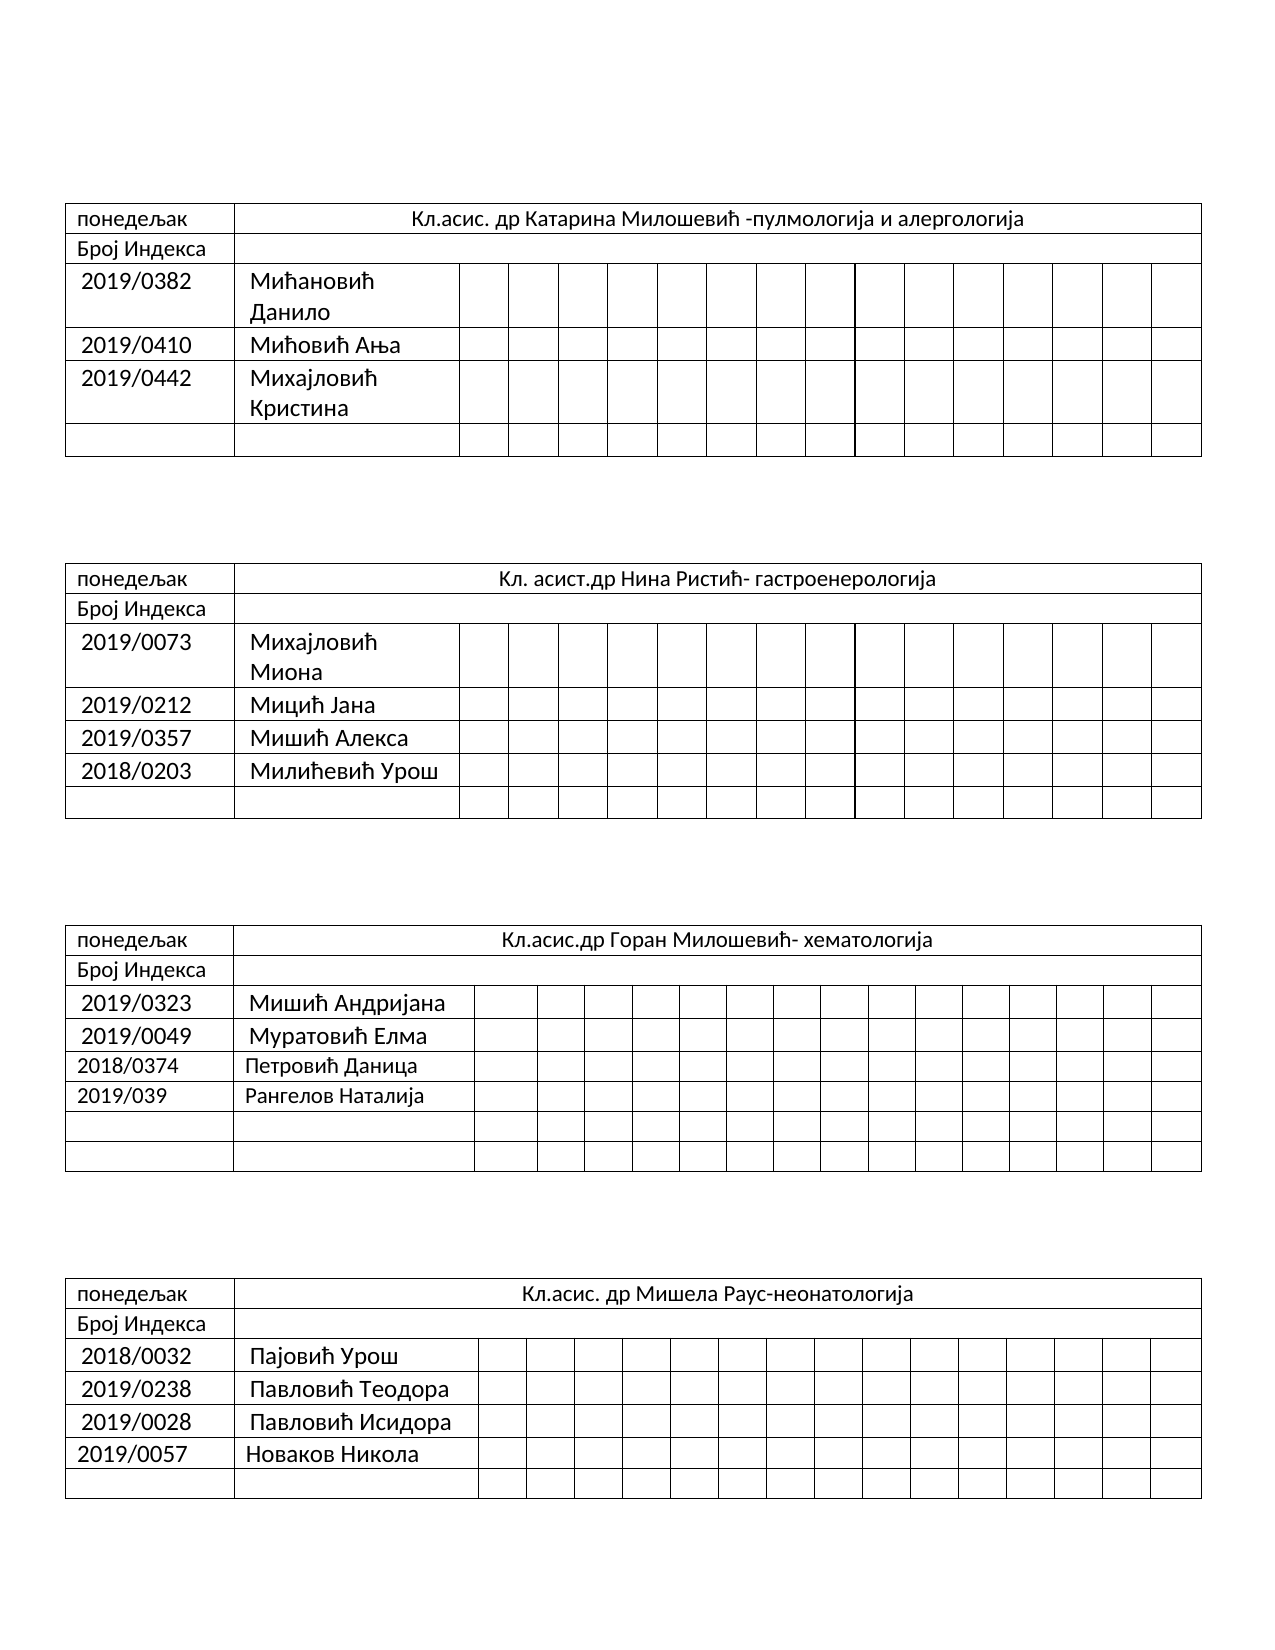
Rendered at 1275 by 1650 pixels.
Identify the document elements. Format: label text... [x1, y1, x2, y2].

table_cell [575, 1405, 622, 1437]
table_cell [1010, 1019, 1056, 1051]
table_cell [559, 754, 607, 786]
table_cell [727, 1082, 773, 1111]
table_cell [905, 624, 953, 687]
table_cell [608, 688, 657, 720]
table_cell Мићовић Ања [235, 328, 459, 359]
table_cell 2019/0238 [66, 1372, 234, 1404]
table_cell [1053, 688, 1102, 720]
table_cell [954, 787, 1003, 817]
table_header Кл.асис.др Горан Милошевић- хематологија [234, 926, 1201, 954]
table_cell [905, 787, 953, 817]
table_cell [538, 1112, 584, 1141]
table_cell [460, 361, 508, 423]
table_cell [658, 754, 706, 786]
table_cell [916, 1052, 962, 1081]
table_cell [856, 361, 904, 423]
table_cell [954, 328, 1003, 359]
table_cell [460, 787, 508, 817]
table_cell [821, 1019, 868, 1051]
table_cell [585, 986, 632, 1017]
table_cell [916, 1142, 962, 1171]
table_cell [719, 1405, 766, 1437]
table_cell [1103, 328, 1151, 359]
table_cell [954, 688, 1003, 720]
table_cell Муратовић Елма [234, 1019, 474, 1051]
table_cell [727, 1142, 773, 1171]
table_cell [905, 264, 953, 327]
table_cell [806, 624, 854, 687]
table_cell [1152, 1052, 1201, 1081]
table_cell [856, 787, 904, 817]
table_cell [963, 986, 1009, 1017]
table_header понедељак [66, 926, 233, 954]
table_cell [1004, 361, 1052, 423]
table_cell [658, 688, 706, 720]
table_cell [911, 1438, 958, 1468]
table_cell [509, 787, 558, 817]
table_cell [821, 1112, 868, 1141]
table_cell [66, 424, 234, 456]
table_cell [559, 424, 607, 456]
table_header Кл.асис. др Мишела Раус-неонатологија [235, 1279, 1201, 1308]
table_cell [774, 1019, 820, 1051]
table_cell [475, 1052, 537, 1081]
table_cell [475, 1019, 537, 1051]
table_cell [234, 1112, 474, 1141]
table_cell 2018/0203 [66, 754, 234, 786]
table_cell [559, 264, 607, 327]
table_cell [460, 624, 508, 687]
table_cell Милићевић Урош [235, 754, 459, 786]
table_cell [905, 361, 953, 423]
table_cell [1010, 1082, 1056, 1111]
table_cell [719, 1438, 766, 1468]
table_cell [460, 688, 508, 720]
table_cell [1103, 721, 1151, 753]
table_cell [1104, 1019, 1151, 1051]
table_cell [475, 1142, 537, 1171]
table_cell [680, 1112, 726, 1141]
table_cell [527, 1339, 574, 1371]
table_cell [680, 986, 726, 1017]
table_cell 2019/039 [66, 1082, 233, 1111]
table_cell [66, 1142, 233, 1171]
table_cell [1152, 1082, 1201, 1111]
table_cell [479, 1469, 526, 1498]
table_cell 2018/0032 [66, 1339, 234, 1371]
table_cell [815, 1438, 862, 1468]
table_cell [916, 1019, 962, 1051]
table_cell [806, 721, 854, 753]
table_cell [856, 721, 904, 753]
table_cell Број Индекса [66, 1309, 234, 1338]
table_cell [608, 721, 657, 753]
table_header Кл.асис. др Катарина Милошевић -пулмологија и алергологија [235, 204, 1201, 233]
table_cell [707, 754, 756, 786]
table_cell [1053, 721, 1102, 753]
table_cell [869, 986, 915, 1017]
table_cell [658, 328, 706, 359]
table_cell [559, 624, 607, 687]
table_cell [527, 1405, 574, 1437]
table_cell [963, 1019, 1009, 1051]
table_cell 2019/0028 [66, 1405, 234, 1437]
table_cell [559, 328, 607, 359]
table_cell [1152, 328, 1201, 359]
table_cell [633, 986, 679, 1017]
table_cell [719, 1372, 766, 1404]
table_cell [821, 986, 868, 1017]
table_cell [954, 754, 1003, 786]
table_cell [671, 1405, 718, 1437]
table_cell [1010, 1052, 1056, 1081]
table_cell [1055, 1372, 1102, 1404]
table_cell [806, 424, 854, 456]
table_cell [954, 361, 1003, 423]
table_cell [475, 1112, 537, 1141]
table_cell [806, 754, 854, 786]
table_cell Мишић Алекса [235, 721, 459, 753]
table_cell 2019/0410 [66, 328, 234, 359]
table_cell [806, 264, 854, 327]
table_cell [509, 424, 558, 456]
table_cell [66, 1469, 234, 1498]
table_cell [680, 1142, 726, 1171]
table_cell [815, 1405, 862, 1437]
table_cell [905, 754, 953, 786]
table_cell [767, 1405, 814, 1437]
table_cell [509, 361, 558, 423]
table_cell [707, 328, 756, 359]
table_cell [623, 1469, 670, 1498]
table_cell [538, 1019, 584, 1051]
table_cell [559, 721, 607, 753]
table_cell 2019/0382 [66, 264, 234, 327]
table_cell [608, 787, 657, 817]
table_cell [1103, 1405, 1150, 1437]
table_cell [1053, 361, 1102, 423]
table_cell [1103, 754, 1151, 786]
table_cell [1103, 1339, 1150, 1371]
table_cell [608, 424, 657, 456]
table_cell [1010, 1142, 1056, 1171]
table_cell [235, 787, 459, 817]
table_cell [1104, 1052, 1151, 1081]
table_cell [856, 688, 904, 720]
table_cell [905, 424, 953, 456]
table_cell [1103, 1372, 1150, 1404]
table_cell [1053, 424, 1102, 456]
table_cell [1004, 424, 1052, 456]
table_cell [963, 1142, 1009, 1171]
table_cell [1057, 1082, 1103, 1111]
table_cell [509, 328, 558, 359]
table_cell [1004, 264, 1052, 327]
table_cell [1152, 986, 1201, 1017]
table_cell [671, 1339, 718, 1371]
table_cell [767, 1438, 814, 1468]
table_cell [1053, 787, 1102, 817]
table_cell [1152, 624, 1201, 687]
table_cell [1103, 264, 1151, 327]
table_cell [1152, 754, 1201, 786]
table_cell [916, 986, 962, 1017]
table_cell [623, 1339, 670, 1371]
table_cell [856, 328, 904, 359]
table_cell [869, 1142, 915, 1171]
table_cell [538, 1052, 584, 1081]
table_cell [1055, 1339, 1102, 1371]
table_cell [1103, 361, 1151, 423]
table_cell [585, 1142, 632, 1171]
table_cell [719, 1469, 766, 1498]
table_cell [1152, 264, 1201, 327]
table_cell [856, 264, 904, 327]
table_cell [863, 1438, 910, 1468]
table_cell [1152, 721, 1201, 753]
table_cell [757, 361, 805, 423]
table_cell [538, 1142, 584, 1171]
table_cell [1007, 1372, 1054, 1404]
table_cell [1151, 1372, 1201, 1404]
table_cell [774, 1142, 820, 1171]
table_header понедељак [66, 564, 234, 593]
table_cell [863, 1339, 910, 1371]
table_cell [1004, 787, 1052, 817]
table_cell [235, 1469, 478, 1498]
table_cell [727, 1019, 773, 1051]
table_cell Новаков Никола [235, 1438, 478, 1468]
table_cell Мићановић Данило [235, 264, 459, 327]
table_cell [633, 1112, 679, 1141]
table_cell [658, 424, 706, 456]
table_cell [460, 424, 508, 456]
table_cell Павловић Теодора [235, 1372, 478, 1404]
table_cell [1104, 1082, 1151, 1111]
table_cell [460, 754, 508, 786]
table_cell [585, 1019, 632, 1051]
table_cell [905, 688, 953, 720]
table_cell [658, 721, 706, 753]
table_cell [806, 361, 854, 423]
table_header Kл. асист.др Нина Ристић- гастроенерологија [235, 564, 1201, 593]
table_cell [658, 624, 706, 687]
table_cell [863, 1372, 910, 1404]
table_cell [1010, 986, 1056, 1017]
table_cell [1103, 1438, 1150, 1468]
table_cell Михајловић Кристина [235, 361, 459, 423]
table_cell [774, 1082, 820, 1111]
table_cell [767, 1469, 814, 1498]
table_cell [1152, 361, 1201, 423]
table_cell [460, 264, 508, 327]
table_cell [911, 1372, 958, 1404]
table_cell [1103, 688, 1151, 720]
table_cell [608, 361, 657, 423]
table_cell [475, 1082, 537, 1111]
table_cell [585, 1052, 632, 1081]
table_cell [911, 1339, 958, 1371]
table_cell [863, 1405, 910, 1437]
table_cell [66, 1112, 233, 1141]
table_header понедељак [66, 1279, 234, 1308]
table_cell [767, 1372, 814, 1404]
table_cell [806, 688, 854, 720]
table_cell [1057, 1052, 1103, 1081]
table_cell [585, 1082, 632, 1111]
table_cell [916, 1112, 962, 1141]
table_cell [623, 1372, 670, 1404]
table_cell [707, 721, 756, 753]
table_cell Рангелов Наталија [234, 1082, 474, 1111]
table_cell [905, 721, 953, 753]
table_cell [460, 721, 508, 753]
table_cell [479, 1339, 526, 1371]
table_cell [905, 328, 953, 359]
table_cell [527, 1372, 574, 1404]
table_cell [757, 754, 805, 786]
table_cell [1004, 328, 1052, 359]
table_cell [707, 264, 756, 327]
table_cell [954, 721, 1003, 753]
table_cell 2019/0442 [66, 361, 234, 423]
table_cell [959, 1405, 1006, 1437]
table_cell [538, 986, 584, 1017]
table_cell [1055, 1405, 1102, 1437]
table_cell [671, 1438, 718, 1468]
table_cell [509, 721, 558, 753]
table_cell [658, 787, 706, 817]
table_cell [774, 1112, 820, 1141]
table_cell [707, 688, 756, 720]
table_cell 2019/0212 [66, 688, 234, 720]
table_cell [757, 721, 805, 753]
table_cell Број Индекса [66, 956, 233, 984]
table_cell [575, 1339, 622, 1371]
table_cell [806, 328, 854, 359]
table_cell [623, 1405, 670, 1437]
table_cell [911, 1405, 958, 1437]
table_cell 2019/0357 [66, 721, 234, 753]
table_cell [767, 1339, 814, 1371]
table_cell 2019/0323 [66, 986, 233, 1017]
table_cell [1151, 1469, 1201, 1498]
table_cell [608, 264, 657, 327]
table_cell [1103, 424, 1151, 456]
table_cell Пајовић Урош [235, 1339, 478, 1371]
table_cell [585, 1112, 632, 1141]
table_cell Мицић Јана [235, 688, 459, 720]
table_cell [235, 424, 459, 456]
table_cell [633, 1142, 679, 1171]
table_cell [954, 424, 1003, 456]
table_cell [559, 787, 607, 817]
table_cell [235, 594, 1201, 623]
table_cell [658, 361, 706, 423]
table_cell [1053, 754, 1102, 786]
table_cell [479, 1405, 526, 1437]
table_cell [869, 1112, 915, 1141]
table_cell [1004, 721, 1052, 753]
table_cell [963, 1052, 1009, 1081]
table_cell [963, 1082, 1009, 1111]
table_cell 2019/0057 [66, 1438, 234, 1468]
table_cell [1007, 1405, 1054, 1437]
table_cell [575, 1438, 622, 1468]
table_cell [869, 1019, 915, 1051]
table_cell Број Индекса [66, 594, 234, 623]
table_cell [234, 1142, 474, 1171]
table_cell [1104, 1142, 1151, 1171]
table_cell [671, 1469, 718, 1498]
table_cell [774, 1052, 820, 1081]
table_cell [757, 624, 805, 687]
table_cell [959, 1438, 1006, 1468]
table_cell [1103, 624, 1151, 687]
table_cell [774, 986, 820, 1017]
table_cell [707, 787, 756, 817]
table_cell [1057, 1019, 1103, 1051]
table_cell [1152, 787, 1201, 817]
table_header понедељак [66, 204, 234, 233]
table_cell [680, 1052, 726, 1081]
table_cell [575, 1469, 622, 1498]
table_cell [806, 787, 854, 817]
table_cell [916, 1082, 962, 1111]
table_cell [1053, 328, 1102, 359]
table_cell [1104, 986, 1151, 1017]
table_cell [538, 1082, 584, 1111]
table_cell [959, 1339, 1006, 1371]
table_cell [821, 1142, 868, 1171]
table_cell [66, 787, 234, 817]
table_cell [479, 1372, 526, 1404]
table_cell [509, 624, 558, 687]
table_cell [1057, 1112, 1103, 1141]
table_cell [1152, 1142, 1201, 1171]
table_cell [954, 624, 1003, 687]
table_cell [680, 1082, 726, 1111]
table_cell [608, 624, 657, 687]
table_cell [727, 1112, 773, 1141]
table_cell [757, 688, 805, 720]
table_cell [727, 986, 773, 1017]
table_cell [658, 264, 706, 327]
table_cell [235, 234, 1201, 263]
table_cell [1104, 1112, 1151, 1141]
table_cell [460, 328, 508, 359]
table_cell Мишић Андријана [234, 986, 474, 1017]
table_cell [680, 1019, 726, 1051]
table_cell Михајловић Миона [235, 624, 459, 687]
table_cell [1007, 1469, 1054, 1498]
table_cell [863, 1469, 910, 1498]
table_cell [869, 1082, 915, 1111]
table_cell [959, 1372, 1006, 1404]
table_cell [757, 787, 805, 817]
table_cell [757, 264, 805, 327]
table_cell [608, 328, 657, 359]
table_cell [475, 986, 537, 1017]
table_cell [509, 688, 558, 720]
table_cell [1010, 1112, 1056, 1141]
table_cell [719, 1339, 766, 1371]
table_cell [815, 1372, 862, 1404]
table_cell [527, 1469, 574, 1498]
table_cell [856, 624, 904, 687]
table_cell [234, 956, 1201, 984]
table_cell [815, 1339, 862, 1371]
table_cell Петровић Даница [234, 1052, 474, 1081]
table_cell [1004, 688, 1052, 720]
table_cell [1152, 1019, 1201, 1051]
table_cell [1151, 1438, 1201, 1468]
table_cell [1004, 754, 1052, 786]
table_cell [559, 688, 607, 720]
table_cell [608, 754, 657, 786]
table_cell [815, 1469, 862, 1498]
table_cell 2018/0374 [66, 1052, 233, 1081]
table_cell [856, 754, 904, 786]
table_cell [856, 424, 904, 456]
table_cell [671, 1372, 718, 1404]
table_cell [707, 361, 756, 423]
table_cell [1053, 624, 1102, 687]
table_cell [633, 1019, 679, 1051]
table_cell [757, 424, 805, 456]
table_cell [821, 1082, 868, 1111]
table_cell [479, 1438, 526, 1468]
table_cell [1057, 1142, 1103, 1171]
table_cell [559, 361, 607, 423]
table_cell [1055, 1438, 1102, 1468]
table_cell [235, 1309, 1201, 1338]
table_cell [1152, 424, 1201, 456]
table_cell [1007, 1339, 1054, 1371]
table_cell [527, 1438, 574, 1468]
table_cell [509, 264, 558, 327]
table_cell [707, 424, 756, 456]
table_cell [869, 1052, 915, 1081]
table_cell [954, 264, 1003, 327]
table_cell [963, 1112, 1009, 1141]
table_cell [1057, 986, 1103, 1017]
table_cell Павловић Исидора [235, 1405, 478, 1437]
table_cell [509, 754, 558, 786]
table_cell 2019/0049 [66, 1019, 233, 1051]
table_cell [911, 1469, 958, 1498]
table_cell [727, 1052, 773, 1081]
table_cell [1103, 1469, 1150, 1498]
table_cell [575, 1372, 622, 1404]
table_cell [757, 328, 805, 359]
table_cell [821, 1052, 868, 1081]
table_cell [623, 1438, 670, 1468]
table_cell [1151, 1405, 1201, 1437]
table_cell [1152, 688, 1201, 720]
table_cell [633, 1082, 679, 1111]
table_cell [1004, 624, 1052, 687]
table_cell [707, 624, 756, 687]
table_cell [1152, 1112, 1201, 1141]
table_cell Број Индекса [66, 234, 234, 263]
table_cell [1055, 1469, 1102, 1498]
table_cell [1007, 1438, 1054, 1468]
table_cell [633, 1052, 679, 1081]
table_cell [959, 1469, 1006, 1498]
table_cell 2019/0073 [66, 624, 234, 687]
table_cell [1053, 264, 1102, 327]
table_cell [1103, 787, 1151, 817]
table_cell [1151, 1339, 1201, 1371]
